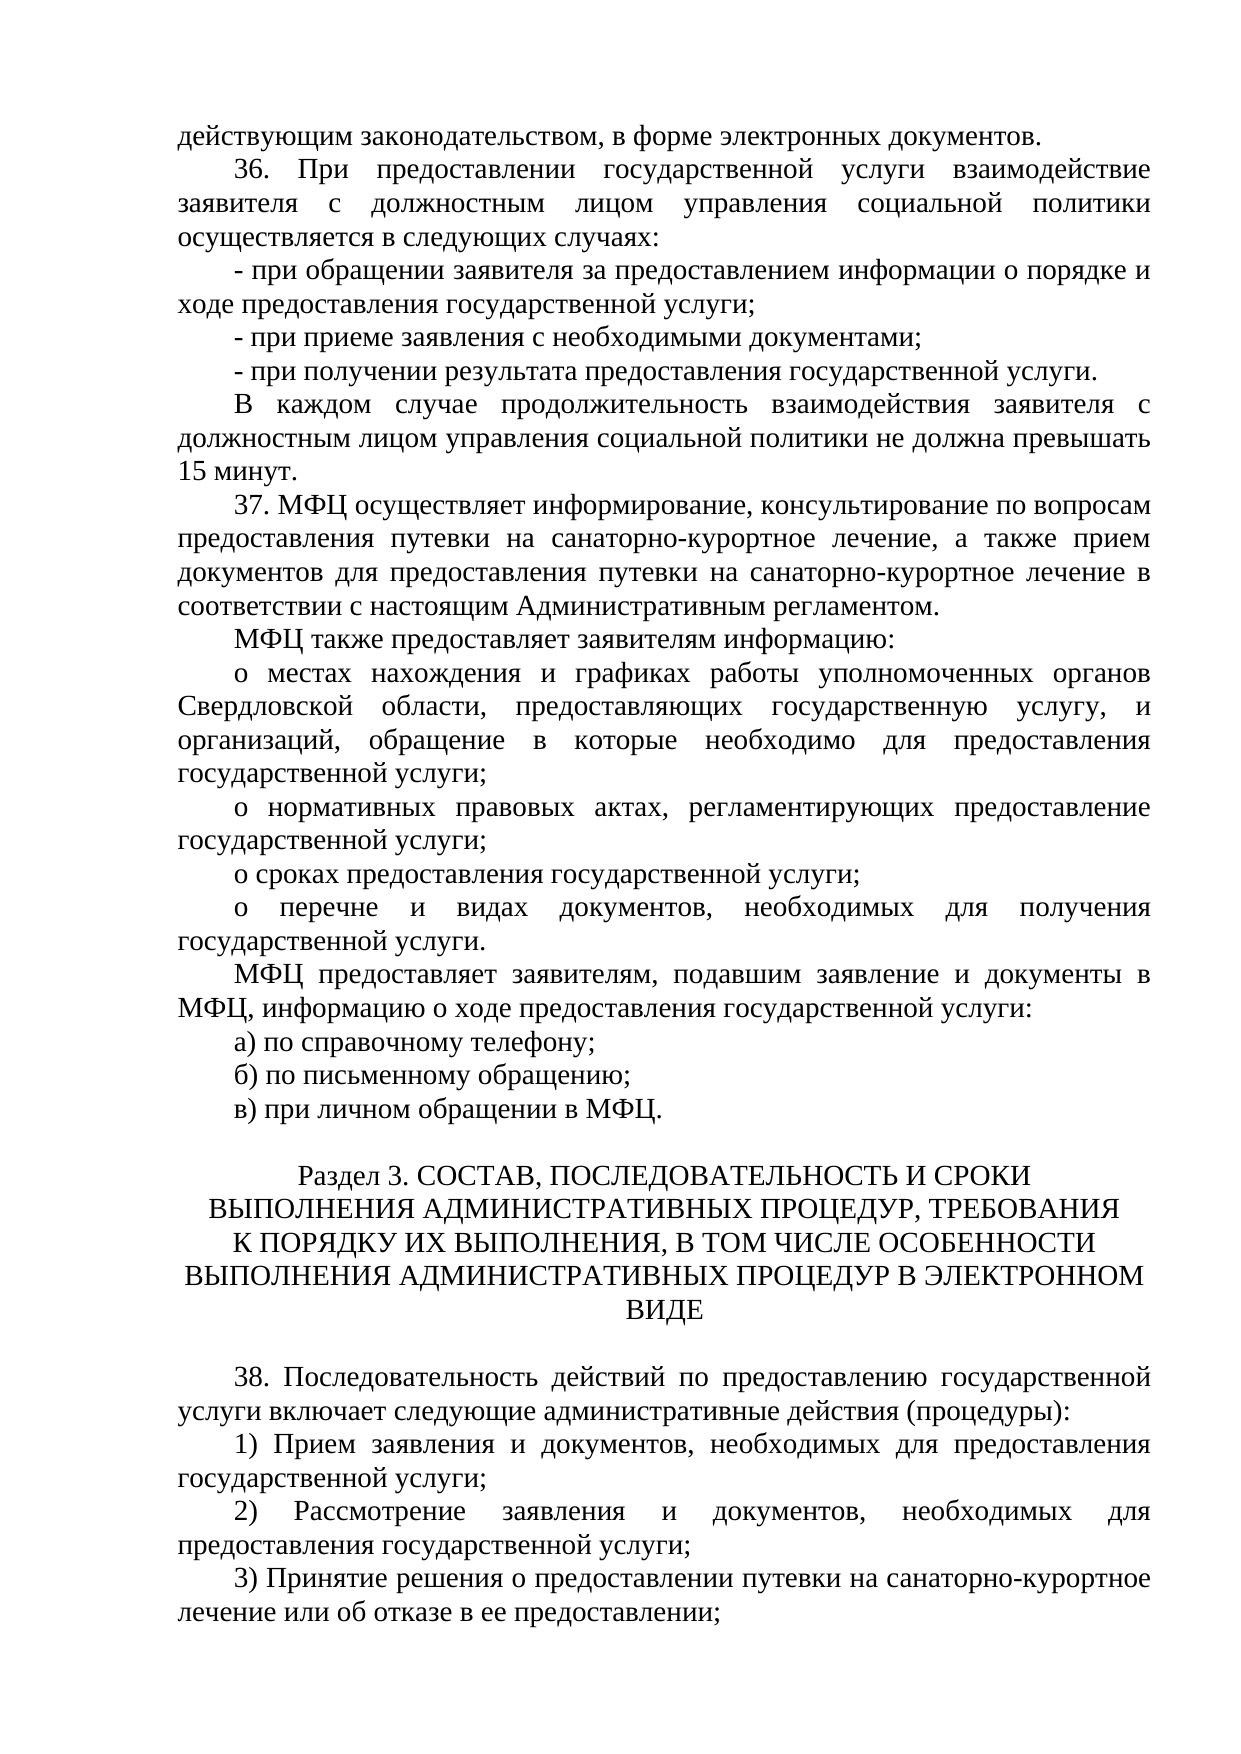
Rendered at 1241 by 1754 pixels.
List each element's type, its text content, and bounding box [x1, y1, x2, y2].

text о перечне и видах документов, необходимых для получения государственной услуги. [177, 889, 1152, 957]
text 1) Прием заявления и документов, необходимых для предоставления государственной услуги; [177, 1426, 1152, 1493]
text 2) Рассмотрение заявления и документов, необходимых для предоставления государственной услуги; [177, 1493, 1152, 1560]
text МФЦ также предоставляет заявителям информацию: [177, 621, 1152, 655]
text о сроках предоставления государственной услуги; [177, 856, 1152, 889]
text б) по письменному обращению; [177, 1057, 1152, 1091]
text - при обращении заявителя за предоставлением информации о порядке и ходе предоставления государственной услуги; [177, 252, 1152, 319]
text ВЫПОЛНЕНИЯ АДМИНИСТРАТИВНЫХ ПРОЦЕДУР, ТРЕБОВАНИЯ [177, 1191, 1152, 1225]
text а) по справочному телефону; [177, 1024, 1152, 1057]
text В каждом случае продолжительность взаимодействия заявителя с должностным лицом управления социальной политики не должна превышать 15 минут. [177, 386, 1152, 487]
text МФЦ предоставляет заявителям, подавшим заявление и документы в МФЦ, информацию о ходе предоставления государственной услуги: [177, 957, 1152, 1024]
text Раздел 3. СОСТАВ, ПОСЛЕДОВАТЕЛЬНОСТЬ И СРОКИ [177, 1158, 1152, 1191]
text К ПОРЯДКУ ИХ ВЫПОЛНЕНИЯ, В ТОМ ЧИСЛЕ ОСОБЕННОСТИ [177, 1225, 1152, 1258]
text в) при личном обращении в МФЦ. [177, 1091, 1152, 1124]
text 37. МФЦ осуществляет информирование, консультирование по вопросам предоставления путевки на санаторно-курортное лечение, а также прием документов для предоставления путевки на санаторно-курортное лечение в соответствии с настоящим Административным регламентом. [177, 487, 1152, 621]
text о нормативных правовых актах, регламентирующих предоставление государственной услуги; [177, 789, 1152, 856]
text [177, 118, 1152, 152]
text 38. Последовательность действий по предоставлению государственной услуги включает следующие административные действия (процедуры): [177, 1359, 1152, 1426]
text - при приеме заявления с необходимыми документами; [177, 319, 1152, 353]
text - при получении результата предоставления государственной услуги. [177, 353, 1152, 386]
text ВЫПОЛНЕНИЯ АДМИНИСТРАТИВНЫХ ПРОЦЕДУР В ЭЛЕКТРОННОМ ВИДЕ [177, 1258, 1152, 1326]
text о местах нахождения и графиках работы уполномоченных органов Свердловской области, предоставляющих государственную услугу, и организаций, обращение в которые необходимо для предоставления государственной услуги; [177, 655, 1152, 789]
text 3) Принятие решения о предоставлении путевки на санаторно-курортное лечение или об отказе в ее предоставлении; [177, 1560, 1152, 1627]
text 36. При предоставлении государственной услуги взаимодействие заявителя с должностным лицом управления социальной политики осуществляется в следующих случаях: [177, 152, 1152, 252]
